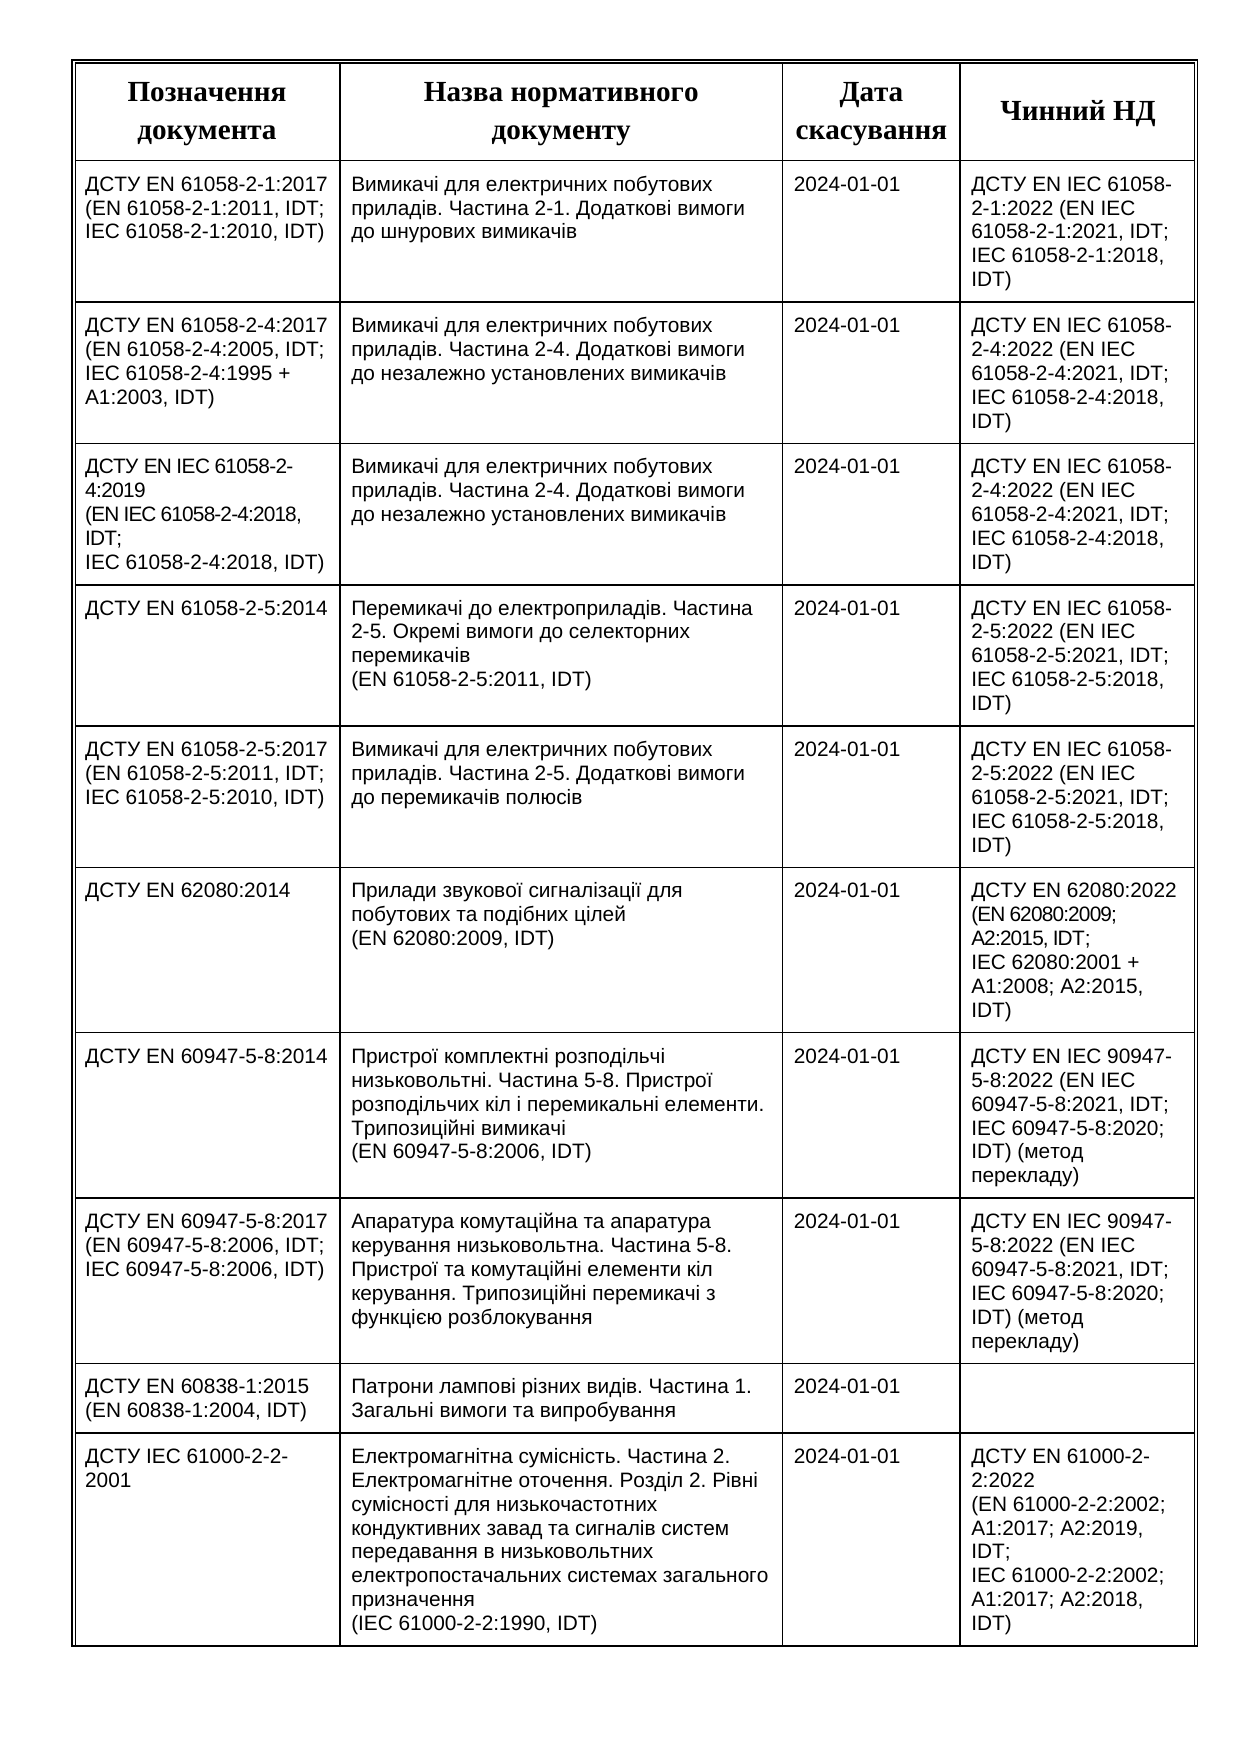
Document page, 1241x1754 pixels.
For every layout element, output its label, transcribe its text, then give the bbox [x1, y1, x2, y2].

table_cell ДСТУ EN 61058-2-1:2017 (EN 61058-2-1:2011, IDT; IEC 61058-2-1:2010, IDT) [76, 161, 339, 301]
table_cell 2024-01-01 [783, 727, 959, 867]
table_cell 2024-01-01 [783, 444, 959, 584]
table_cell Вимикачi для електричних побутових приладiв. Частина 2-4. Додатковi вимоги до незалежно установлених вимикачiв [341, 303, 782, 442]
table_cell 2024-01-01 [783, 1434, 959, 1645]
table_cell Перемикачi до електроприладiв. Частина 2-5. Окремi вимоги до селекторних перемикачiв (EN 61058-2-5:2011, IDT) [341, 586, 782, 725]
table_cell Вимикачi для електричних побутових приладiв. Частина 2-5. Додатковi вимоги до перемикачiв полюсiв [341, 727, 782, 867]
table_cell ДСТУ EN 62080:2014 [76, 868, 339, 1032]
table_cell Пристрої комплектнi розподiльчi низьковольтнi. Частина 5-8. Пристрої розподiльчих кiл i перемикальнi елементи. Трипозицiйнi вимикачi (EN 60947-5-8:2006, IDT) [341, 1033, 782, 1197]
table_cell ДСТУ IEC 61000-2-2-2001 [76, 1434, 339, 1645]
table_cell [961, 1364, 1194, 1432]
table_cell ДСТУ EN 61058-2-5:2017 (EN 61058-2-5:2011, IDT; IEC 61058-2-5:2010, IDT) [76, 727, 339, 867]
table_cell 2024-01-01 [783, 303, 959, 442]
table_cell ДСТУ EN 60947-5-8:2017 (EN 60947-5-8:2006, IDT; IEC 60947-5-8:2006, IDT) [76, 1199, 339, 1362]
table_cell ДСТУ EN IEC 61058-2-4:2022 (EN IEC 61058-2-4:2021, IDT; IEC 61058-2-4:2018, IDT) [961, 444, 1194, 584]
table_cell ДСТУ EN 60947-5-8:2014 [76, 1033, 339, 1197]
table_cell Патрони ламповi рiзних видiв. Частина 1. Загальнi вимоги та випробування [341, 1364, 782, 1432]
table_cell ДСТУ EN 61058-2-5:2014 [76, 586, 339, 725]
table_cell ДСТУ EN IEC 61058-2-5:2022 (EN IEC 61058-2-5:2021, IDT; IEC 61058-2-5:2018, IDT) [961, 727, 1194, 867]
table_cell ДСТУ EN IEC 61058-2-5:2022 (EN IEC 61058-2-5:2021, IDT; IEC 61058-2-5:2018, IDT) [961, 586, 1194, 725]
table_cell ДСТУ EN 60838-1:2015 (EN 60838-1:2004, IDT) [76, 1364, 339, 1432]
table_cell Прилади звукової сигналiзацiї для побутових та подiбних цiлей (EN 62080:2009, IDT) [341, 868, 782, 1032]
table_cell Апаратура комутацiйна та апаратура керування низьковольтна. Частина 5-8. Пристрої та комутацiйнi елементи кiл керування. Трипозицiйнi перемикачi з функцiєю розблокування [341, 1199, 782, 1362]
table_cell 2024-01-01 [783, 868, 959, 1032]
table_cell ДСТУ EN IEC 61058-2-4:2022 (EN IEC 61058-2-4:2021, IDT; IEC 61058-2-4:2018, IDT) [961, 303, 1194, 442]
table_cell Вимикачi для електричних побутових приладiв. Частина 2-4. Додатковi вимоги до незалежно установлених вимикачiв [341, 444, 782, 584]
table_header Позначення документа [76, 64, 339, 160]
table_header Назва нормативного документу [341, 64, 782, 160]
table_cell ДСТУ EN IEC 90947-5-8:2022 (EN IEC 60947-5-8:2021, IDT; IEC 60947-5-8:2020; IDT) (метод перекладу) [961, 1033, 1194, 1197]
table_cell ДСТУ EN 61058-2-4:2017 (EN 61058-2-4:2005, IDT; IEC 61058-2-4:1995 + A1:2003, IDT) [76, 303, 339, 442]
table_cell ДСТУ EN IEC 61058-2-1:2022 (EN IEC 61058-2-1:2021, IDT; IEC 61058-2-1:2018, IDT) [961, 161, 1194, 301]
table_cell ДСТУ EN IEC 90947-5-8:2022 (EN IEC 60947-5-8:2021, IDT; IEC 60947-5-8:2020; IDT) (метод перекладу) [961, 1199, 1194, 1362]
table_cell 2024-01-01 [783, 586, 959, 725]
table_cell ДСТУ EN IEC 61058-2-4:2019 (EN IEC 61058-2-4:2018, IDT; IEC 61058-2-4:2018, IDT) [76, 444, 339, 584]
table_cell 2024-01-01 [783, 1033, 959, 1197]
table_cell Електромагнiтна сумiснiсть. Частина 2. Електромагнiтне оточення. Роздiл 2. Рiвнi сумiсностi для низькочастотних кондуктивних завад та сигналiв систем передавання в низьковольтних електропостачальних системах загального призначення (IEC 61000-2-2:1990, IDT) [341, 1434, 782, 1645]
table_cell 2024-01-01 [783, 1364, 959, 1432]
table_cell ДСТУ EN 62080:2022 (EN 62080:2009; A2:2015, IDT; IEC 62080:2001 + A1:2008; A2:2015, IDT) [961, 868, 1194, 1032]
table_cell 2024-01-01 [783, 161, 959, 301]
table_header Дата скасування [783, 64, 959, 160]
table_cell Вимикачi для електричних побутових приладiв. Частина 2-1. Додатковi вимоги до шнурових вимикачiв [341, 161, 782, 301]
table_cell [961, 1434, 1194, 1645]
table_header Чинний НД [961, 64, 1194, 160]
table_cell 2024-01-01 [783, 1199, 959, 1362]
